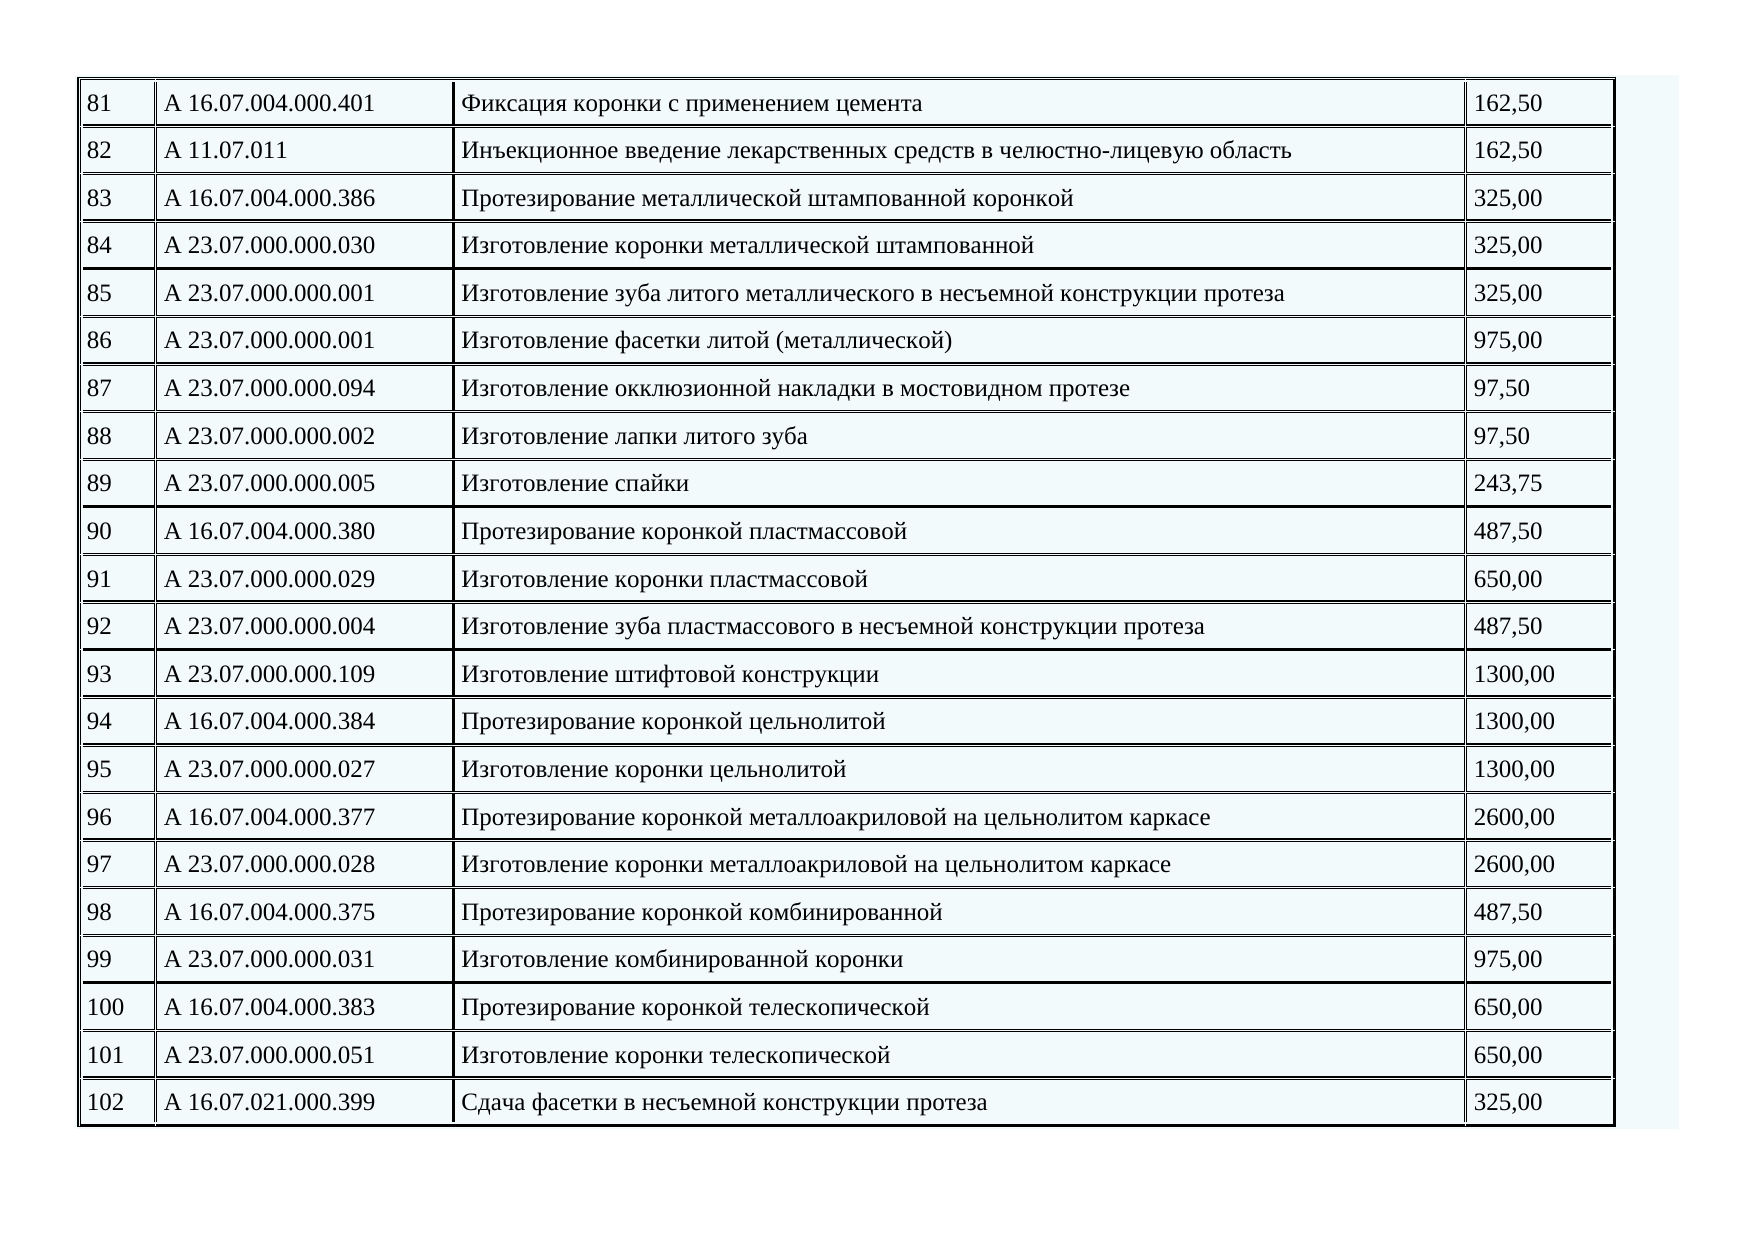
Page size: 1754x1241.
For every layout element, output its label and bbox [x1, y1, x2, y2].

table_header [75, 75, 1679, 1129]
